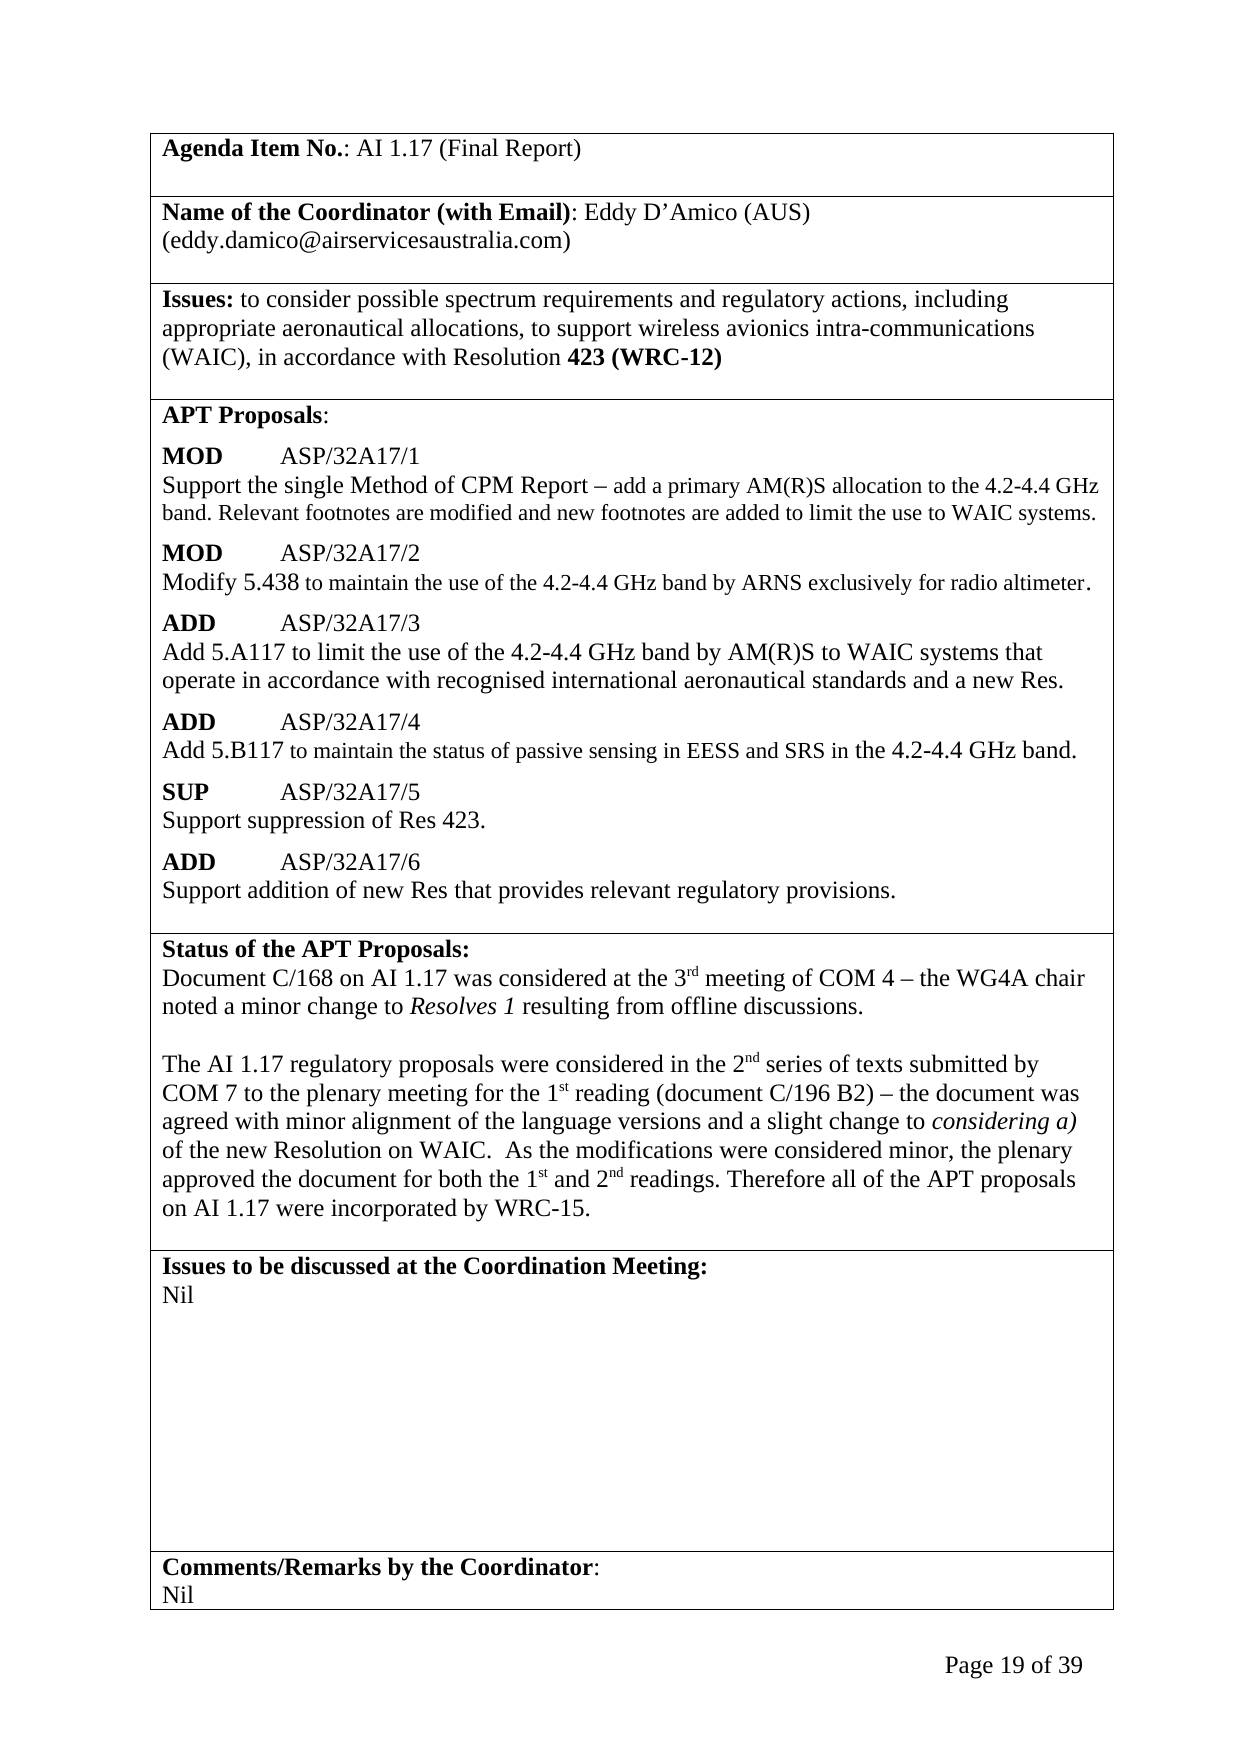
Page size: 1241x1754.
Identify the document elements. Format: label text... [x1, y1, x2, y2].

table_cell Issues: to consider possible spectrum requirements and regulatory actions, including appropriate aeronautical allocations, to support wireless avionics intra-communications (WAIC), in accordance with Resolution 423 (WRC-12) [151, 284, 1113, 399]
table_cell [151, 1552, 1113, 1609]
table_cell Status of the APT Proposals: Document C/168 on AI 1.17 was considered at the 3rd meeting of COM 4 – the WG4A chair noted a minor change to Resolves 1 resulting from offline discussions. The AI 1.17 regulatory proposals were considered in the 2nd series of texts submitted by COM 7 to the plenary meeting for the 1st reading (document C/196 B2) – the document was agreed with minor alignment of the language versions and a slight change to considering a) of the new Resolution on WAIC. As the modifications were considered minor, the plenary approved the document for both the 1st and 2nd readings. Therefore all of the APT proposals on AI 1.17 were incorporated by WRC-15. [151, 934, 1113, 1250]
table_header Agenda Item No.: AI 1.17 (Final Report) [151, 134, 1113, 196]
table_cell Issues to be discussed at the Coordination Meeting: Nil [151, 1251, 1113, 1551]
table_cell APT Proposals: MOD ASP/32A17/1 Support the single Method of CPM Report – add a primary AM(R)S allocation to the 4.2-4.4 GHz band. Relevant footnotes are modified and new footnotes are added to limit the use to WAIC systems. MOD ASP/32A17/2 Modify 5.438 to maintain the use of the 4.2-4.4 GHz band by ARNS exclusively for radio altimeter. ADD ASP/32A17/3 Add 5.A117 to limit the use of the 4.2-4.4 GHz band by AM(R)S to WAIC systems that operate in accordance with recognised international aeronautical standards and a new Res. ADD ASP/32A17/4 Add 5.B117 to maintain the status of passive sensing in EESS and SRS in the 4.2-4.4 GHz band. SUP ASP/32A17/5 Support suppression of Res 423. ADD ASP/32A17/6 Support addition of new Res that provides relevant regulatory provisions. [151, 400, 1113, 933]
table_cell Name of the Coordinator (with Email): Eddy D’Amico (AUS) (eddy.damico@airservicesaustralia.com) [151, 197, 1113, 283]
